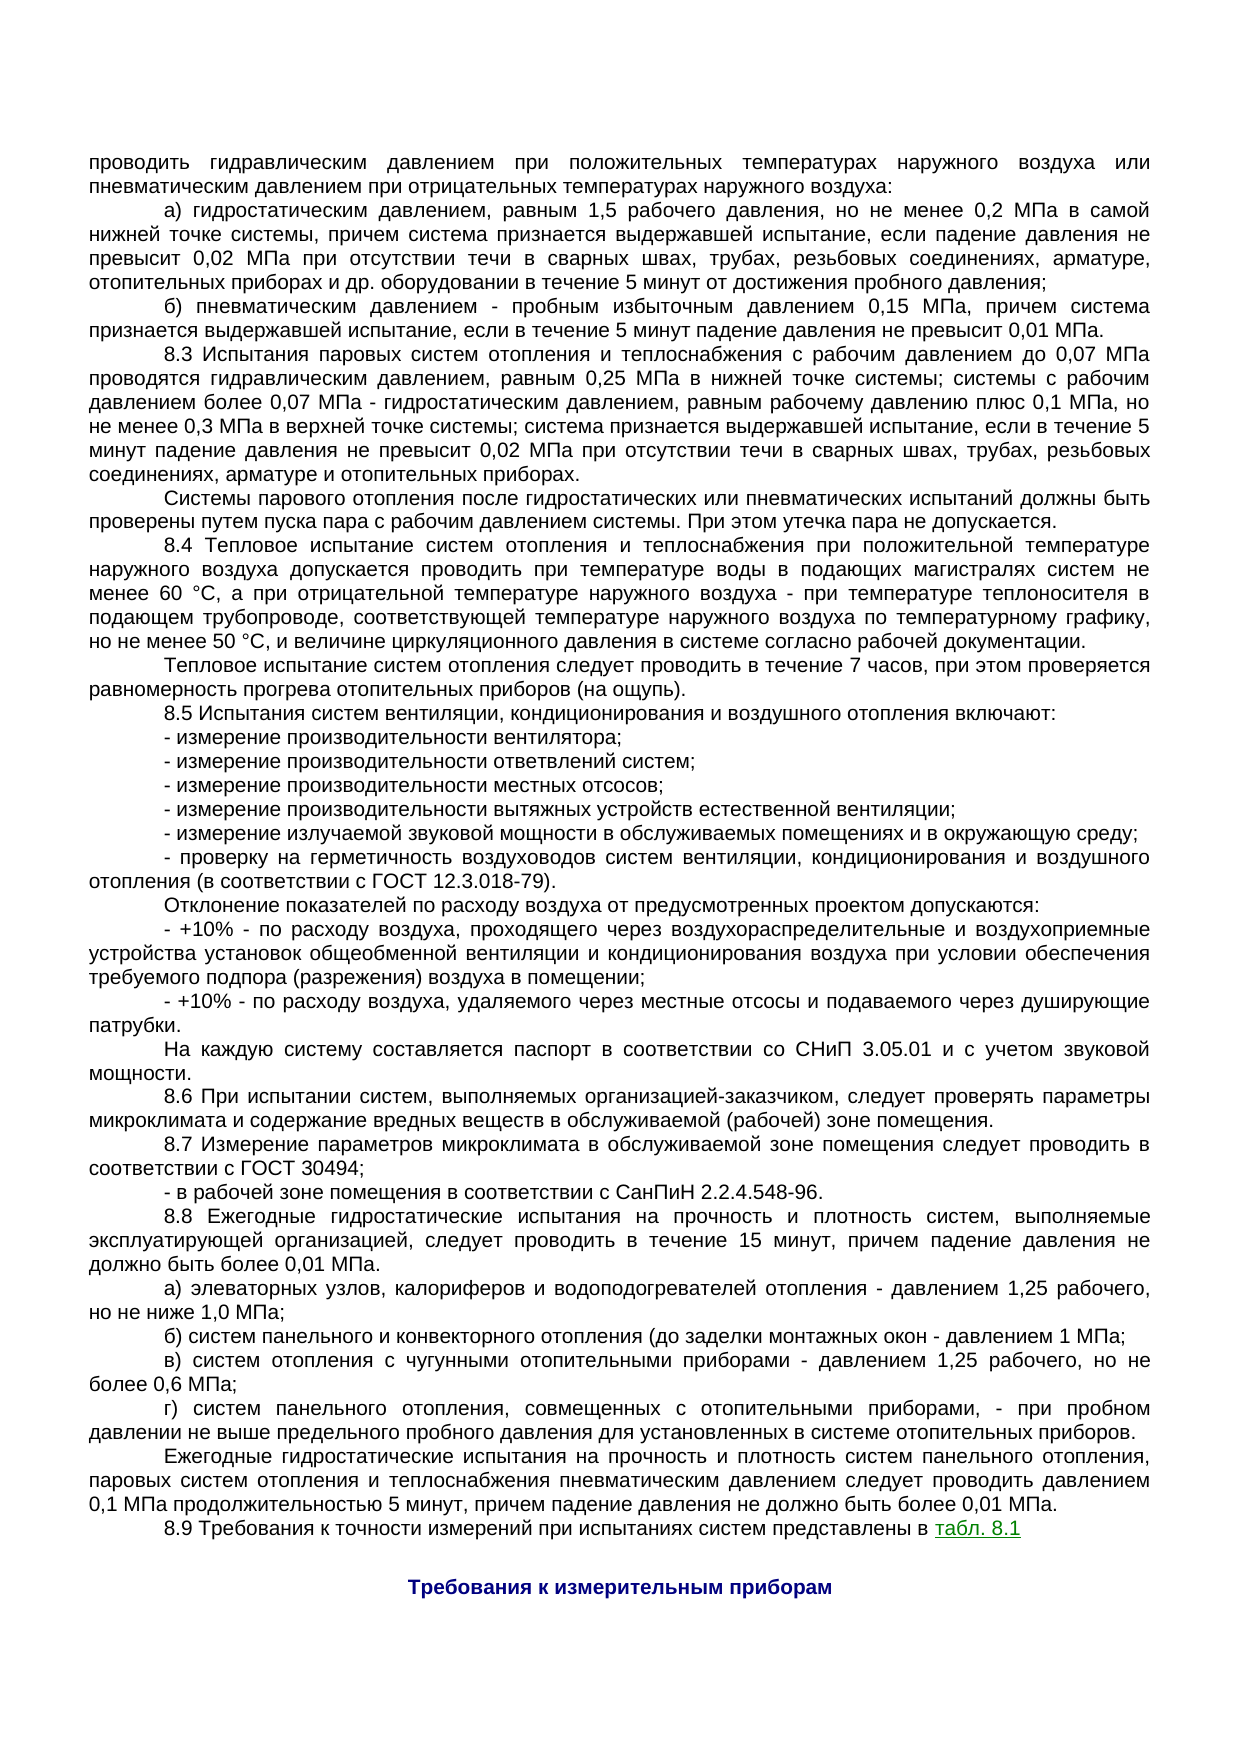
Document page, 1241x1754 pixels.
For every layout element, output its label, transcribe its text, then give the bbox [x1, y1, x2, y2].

text - в рабочей зоне помещения в соответствии с СанПиН 2.2.4.548-96. [88, 1180, 1152, 1204]
text - измерение производительности вентилятора; [88, 725, 1152, 749]
text 8.6 При испытании систем, выполняемых организацией-заказчиком, следует проверять параметры микроклимата и содержание вредных веществ в обслуживаемой (рабочей) зоне помещения. [88, 1084, 1152, 1132]
text в) систем отопления с чугунными отопительными приборами - давлением 1,25 рабочего, но не более 0,6 МПа; [88, 1348, 1152, 1396]
text 8.5 Испытания систем вентиляции, кондиционирования и воздушного отопления включают: [88, 701, 1152, 725]
text а) гидростатическим давлением, равным 1,5 рабочего давления, но не менее 0,2 МПа в самой нижней точке системы, причем система признается выдержавшей испытание, если падение давления не превысит 0,02 МПа при отсутствии течи в сварных швах, трубах, резьбовых соединениях, арматуре, отопительных приборах и др. оборудовании в течение 5 минут от достижения пробного давления; [88, 198, 1152, 294]
text б) систем панельного и конвекторного отопления (до заделки монтажных окон - давлением 1 МПа; [88, 1324, 1152, 1348]
text б) пневматическим давлением - пробным избыточным давлением 0,15 МПа, причем система признается выдержавшей испытание, если в течение 5 минут падение давления не превысит 0,01 МПа. [88, 294, 1152, 342]
text - +10% - по расходу воздуха, удаляемого через местные отсосы и подаваемого через душирующие патрубки. [88, 988, 1152, 1036]
text - измерение производительности местных отсосов; [88, 773, 1152, 797]
text На каждую систему составляется паспорт в соответствии со СНиП 3.05.01 и с учетом звуковой мощности. [88, 1036, 1152, 1084]
text - проверку на герметичность воздуховодов систем вентиляции, кондиционирования и воздушного отопления (в соответствии с ГОСТ 12.3.018-79). [88, 845, 1152, 893]
text а) элеваторных узлов, калориферов и водоподогревателей отопления - давлением 1,25 рабочего, но не ниже 1,0 МПа; [88, 1276, 1152, 1324]
text 8.8 Ежегодные гидростатические испытания на прочность и плотность систем, выполняемые эксплуатирующей организацией, следует проводить в течение 15 минут, причем падение давления не должно быть более 0,01 МПа. [88, 1204, 1152, 1276]
list Требования к измерительным приборам [88, 1574, 1152, 1598]
text 8.4 Тепловое испытание систем отопления и теплоснабжения при положительной температуре наружного воздуха допускается проводить при температуре воды в подающих магистралях систем не менее 60 °С, а при отрицательной температуре наружного воздуха - при температуре теплоносителя в подающем трубопроводе, соответствующей температуре наружного воздуха по температурному графику, но не менее 50 °С, и величине циркуляционного давления в системе согласно рабочей документации. [88, 533, 1152, 653]
text Системы парового отопления после гидростатических или пневматических испытаний должны быть проверены путем пуска пара с рабочим давлением системы. При этом утечка пара не допускается. [88, 485, 1152, 533]
text Тепловое испытание систем отопления следует проводить в течение 7 часов, при этом проверяется равномерность прогрева отопительных приборов (на ощупь). [88, 653, 1152, 701]
text г) систем панельного отопления, совмещенных с отопительными приборами, - при пробном давлении не выше предельного пробного давления для установленных в системе отопительных приборов. [88, 1396, 1152, 1444]
text - измерение излучаемой звуковой мощности в обслуживаемых помещениях и в окружающую среду; [88, 821, 1152, 845]
text 8.9 Требования к точности измерений при испытаниях систем представлены в табл. 8.1 [88, 1516, 1152, 1539]
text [88, 150, 1152, 198]
text - измерение производительности вытяжных устройств естественной вентиляции; [88, 797, 1152, 821]
text 8.7 Измерение параметров микроклимата в обслуживаемой зоне помещения следует проводить в соответствии с ГОСТ 30494; [88, 1132, 1152, 1180]
text - измерение производительности ответвлений систем; [88, 749, 1152, 773]
text Ежегодные гидростатические испытания на прочность и плотность систем панельного отопления, паровых систем отопления и теплоснабжения пневматическим давлением следует проводить давлением 0,1 МПа продолжительностью 5 минут, причем падение давления не должно быть более 0,01 МПа. [88, 1444, 1152, 1516]
text Отклонение показателей по расходу воздуха от предусмотренных проектом допускаются: [88, 893, 1152, 917]
text 8.3 Испытания паровых систем отопления и теплоснабжения с рабочим давлением до 0,07 МПа проводятся гидравлическим давлением, равным 0,25 МПа в нижней точке системы; системы с рабочим давлением более 0,07 МПа - гидростатическим давлением, равным рабочему давлению плюс 0,1 МПа, но не менее 0,3 МПа в верхней точке системы; система признается выдержавшей испытание, если в течение 5 минут падение давления не превысит 0,02 МПа при отсутствии течи в сварных швах, трубах, резьбовых соединениях, арматуре и отопительных приборах. [88, 342, 1152, 485]
text - +10% - по расходу воздуха, проходящего через воздухораспределительные и воздухоприемные устройства установок общеобменной вентиляции и кондиционирования воздуха при условии обеспечения требуемого подпора (разрежения) воздуха в помещении; [88, 917, 1152, 988]
